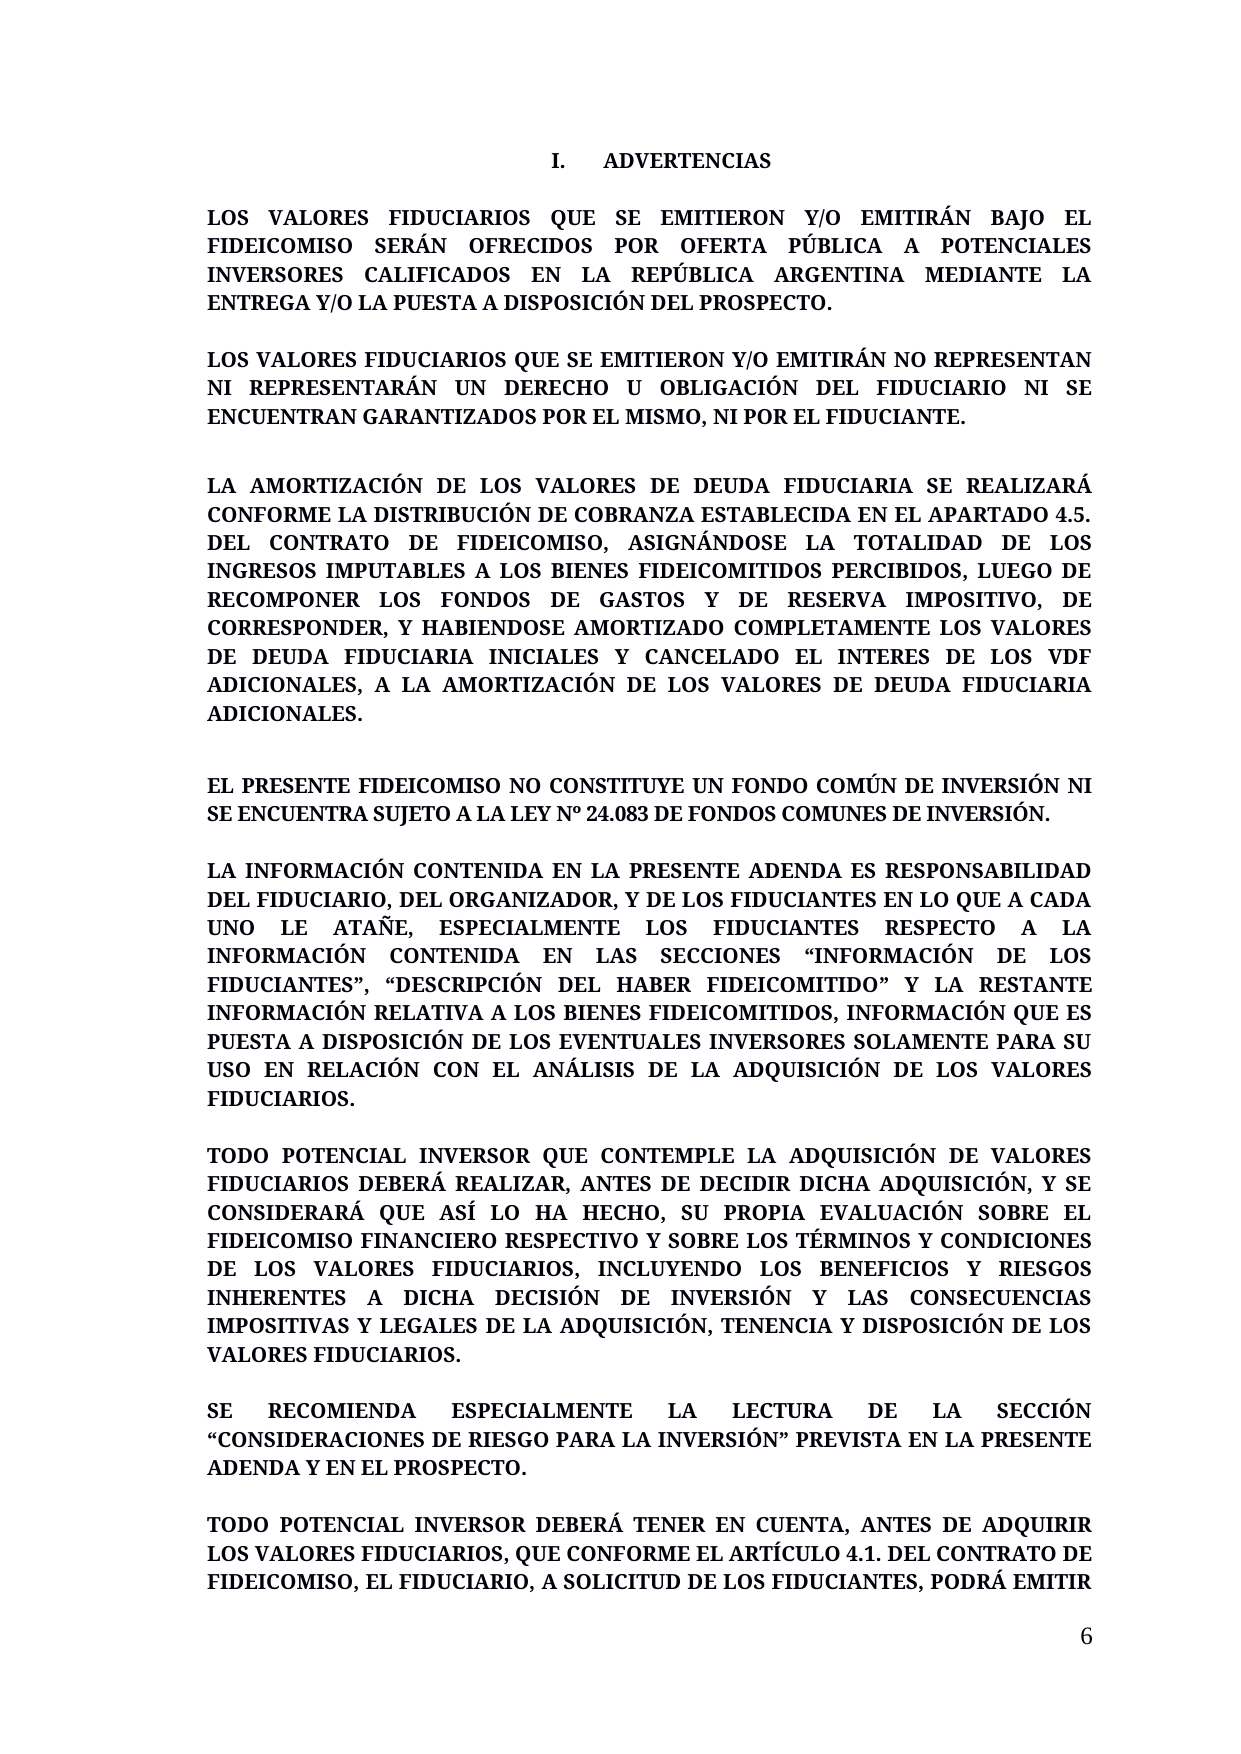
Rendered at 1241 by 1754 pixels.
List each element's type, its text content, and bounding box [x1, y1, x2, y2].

text SE RECOMIENDA ESPECIALMENTE LA LECTURA DE LA SECCIÓN “CONSIDERACIONES DE RIESGO PARA LA INVERSIÓN” PREVISTA EN LA PRESENTE ADENDA Y EN EL PROSPECTO. [207, 1397, 1092, 1482]
text TODO POTENCIAL INVERSOR QUE CONTEMPLE LA ADQUISICIÓN DE VALORES FIDUCIARIOS DEBERÁ REALIZAR, ANTES DE DECIDIR DICHA ADQUISICIÓN, Y SE CONSIDERARÁ QUE ASÍ LO HA HECHO, SU PROPIA EVALUACIÓN SOBRE EL FIDEICOMISO FINANCIERO RESPECTIVO Y SOBRE LOS TÉRMINOS Y CONDICIONES DE LOS VALORES FIDUCIARIOS, INCLUYENDO LOS BENEFICIOS Y RIESGOS INHERENTES A DICHA DECISIÓN DE INVERSIÓN Y LAS CONSECUENCIAS IMPOSITIVAS Y LEGALES DE LA ADQUISICIÓN, TENENCIA Y DISPOSICIÓN DE LOS VALORES FIDUCIARIOS. [207, 1141, 1092, 1368]
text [207, 1510, 1092, 1596]
list ADVERTENCIAS [244, 146, 1092, 174]
text LOS VALORES FIDUCIARIOS QUE SE EMITIERON Y/O EMITIRÁN NO REPRESENTAN NI REPRESENTARÁN UN DERECHO U OBLIGACIÓN DEL FIDUCIARIO NI SE ENCUENTRAN GARANTIZADOS POR EL MISMO, NI POR EL FIDUCIANTE. [207, 345, 1092, 430]
text LOS VALORES FIDUCIARIOS QUE SE EMITIERON Y/O EMITIRÁN BAJO EL FIDEICOMISO SERÁN OFRECIDOS POR OFERTA PÚBLICA A POTENCIALES INVERSORES CALIFICADOS EN LA REPÚBLICA ARGENTINA MEDIANTE LA ENTREGA Y/O LA PUESTA A DISPOSICIÓN DEL PROSPECTO. [207, 203, 1092, 317]
text EL PRESENTE FIDEICOMISO NO CONSTITUYE UN FONDO COMÚN DE INVERSIÓN NI SE ENCUENTRA SUJETO A LA LEY Nº 24.083 DE FONDOS COMUNES DE INVERSIÓN. [207, 771, 1092, 828]
text LA INFORMACIÓN CONTENIDA EN LA PRESENTE ADENDA ES RESPONSABILIDAD DEL FIDUCIARIO, DEL ORGANIZADOR, Y DE LOS FIDUCIANTES EN LO QUE A CADA UNO LE ATAÑE, ESPECIALMENTE LOS FIDUCIANTES RESPECTO A LA INFORMACIÓN CONTENIDA EN LAS SECCIONES “INFORMACIÓN DE LOS FIDUCIANTES”, “DESCRIPCIÓN DEL HABER FIDEICOMITIDO” Y LA RESTANTE INFORMACIÓN RELATIVA A LOS BIENES FIDEICOMITIDOS, INFORMACIÓN QUE ES PUESTA A DISPOSICIÓN DE LOS EVENTUALES INVERSORES SOLAMENTE PARA SU USO EN RELACIÓN CON EL ANÁLISIS DE LA ADQUISICIÓN DE LOS VALORES FIDUCIARIOS. [207, 856, 1092, 1112]
text La amortización de los Valores de Deuda Fiduciaria se realizará conforme la distribución de Cobranza establecida en el apartado 4.5. del contrato de Fideicomiso, asignándose LA TOTALIDAD DE LOS INGRESOS IMPUTABLES A LOS BIENES FIDEICOMITIDOS PERCIBIDOS, LUEGO DE RECOMPONER LOS FONDOS DE GASTOS Y DE RESERVA IMPOSITIVO, DE CORRESPONDER, Y HABIENDOSE AMORTIZADO COMPLETAMENTE LOS VALORES DE DEUDA FIDUCIARIA INICIALES Y CANCELADO EL INTERES DE LOS VDF ADICIONALES, a la amortización de los Valores de Deuda Fiduciaria adicionales. [207, 471, 1092, 727]
